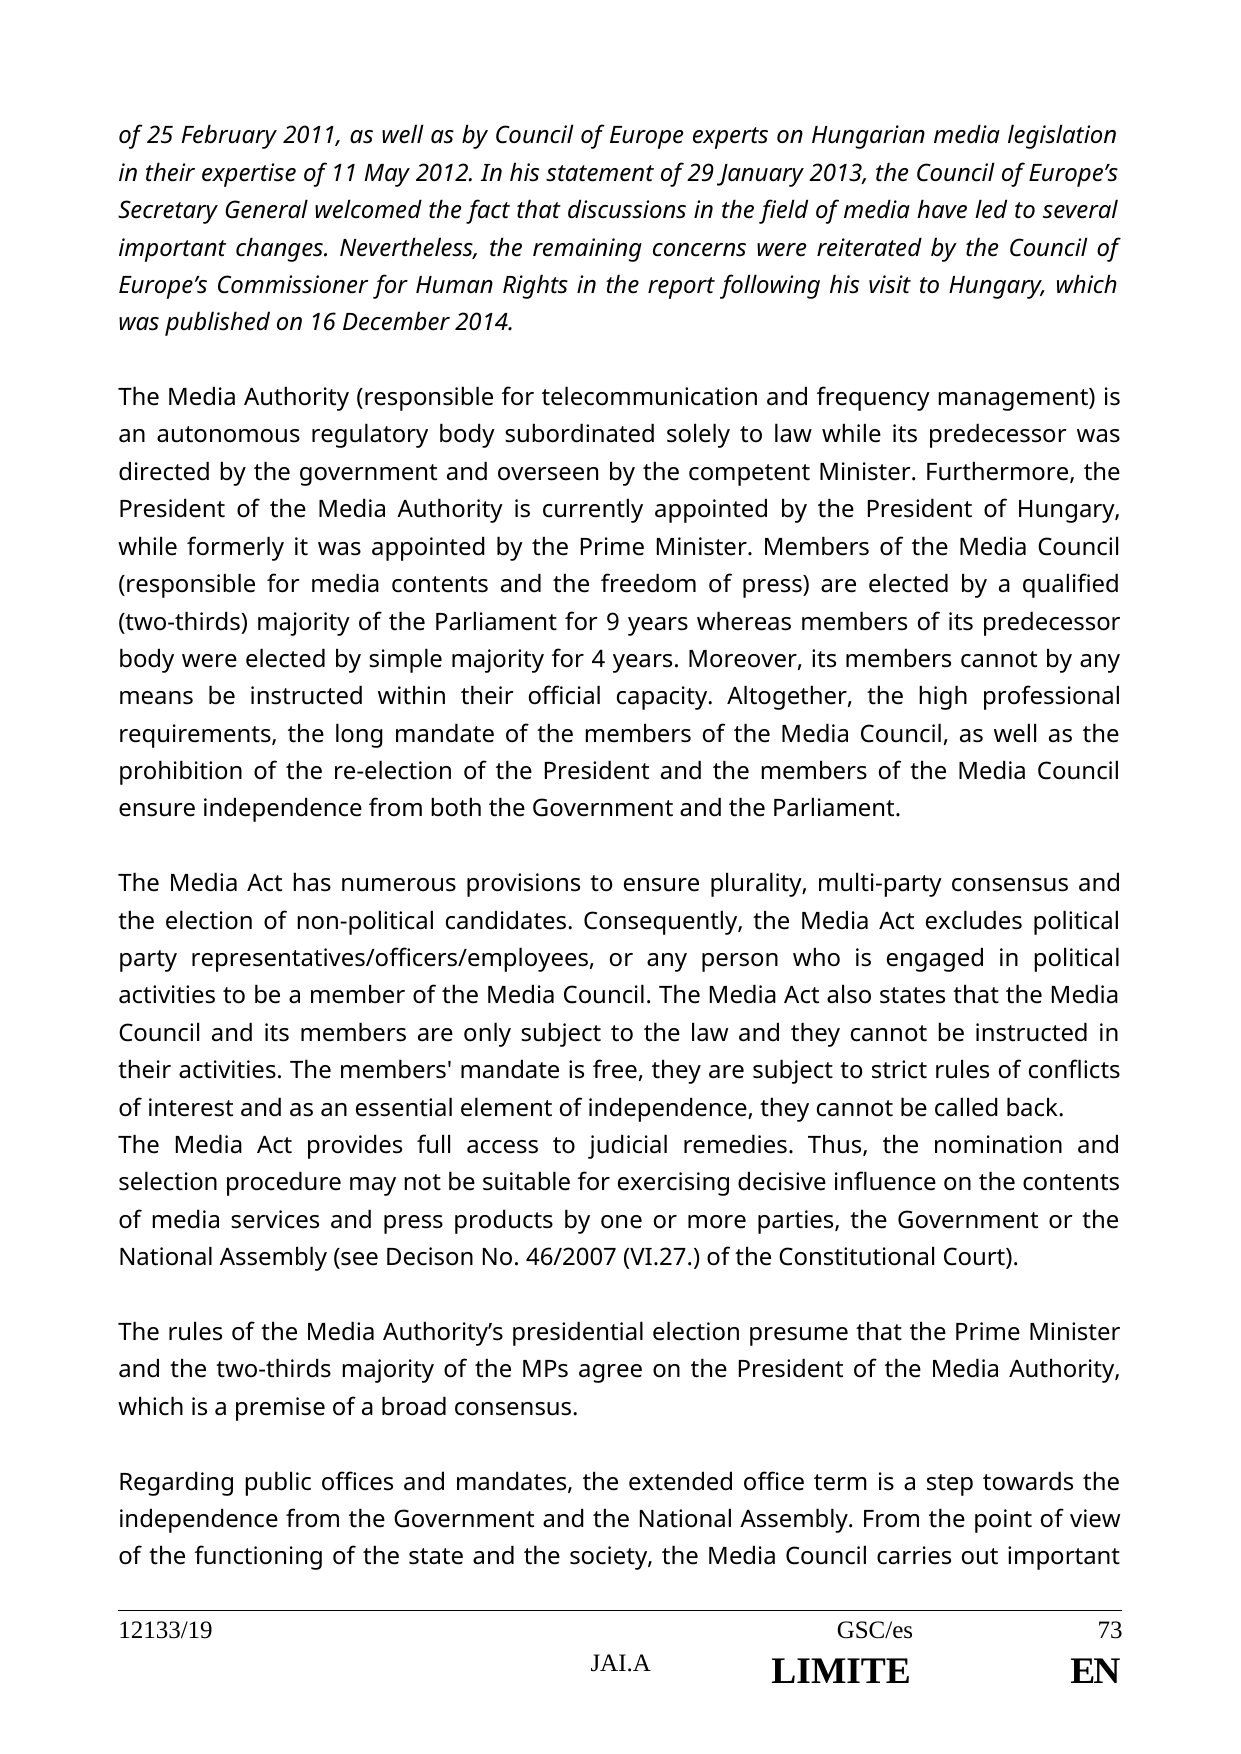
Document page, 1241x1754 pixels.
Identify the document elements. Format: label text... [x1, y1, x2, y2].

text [118, 118, 1122, 338]
text The Media Authority (responsible for telecommunication and frequency management) is an autonomous regulatory body subordinated solely to law while its predecessor was directed by the government and overseen by the competent Minister. Furthermore, the President of the Media Authority is currently appointed by the President of Hungary, while formerly it was appointed by the Prime Minister. Members of the Media Council (responsible for media contents and the freedom of press) are elected by a qualified (two-thirds) majority of the Parliament for 9 years whereas members of its predecessor body were elected by simple majority for 4 years. Moreover, its members cannot by any means be instructed within their official capacity. Altogether, the high professional requirements, the long mandate of the members of the Media Council, as well as the prohibition of the re-election of the President and the members of the Media Council ensure independence from both the Government and the Parliament. [118, 380, 1122, 824]
text The rules of the Media Authority’s presidential election presume that the Prime Minister and the two-thirds majority of the MPs agree on the President of the Media Authority, which is a premise of a broad consensus. [118, 1315, 1122, 1422]
text The Media Act has numerous provisions to ensure plurality, multi-party consensus and the election of non-political candidates. Consequently, the Media Act excludes political party representatives/officers/employees, or any person who is engaged in political activities to be a member of the Media Council. The Media Act also states that the Media Council and its members are only subject to the law and they cannot be instructed in their activities. The members' mandate is free, they are subject to strict rules of conflicts of interest and as an essential element of independence, they cannot be called back. [118, 866, 1122, 1123]
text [118, 1464, 1122, 1572]
text The Media Act provides full access to judicial remedies. Thus, the nomination and selection procedure may not be suitable for exercising decisive influence on the contents of media services and press products by one or more parties, the Government or the National Assembly (see Decison No. 46/2007 (VI.27.) of the Constitutional Court). [118, 1128, 1122, 1273]
